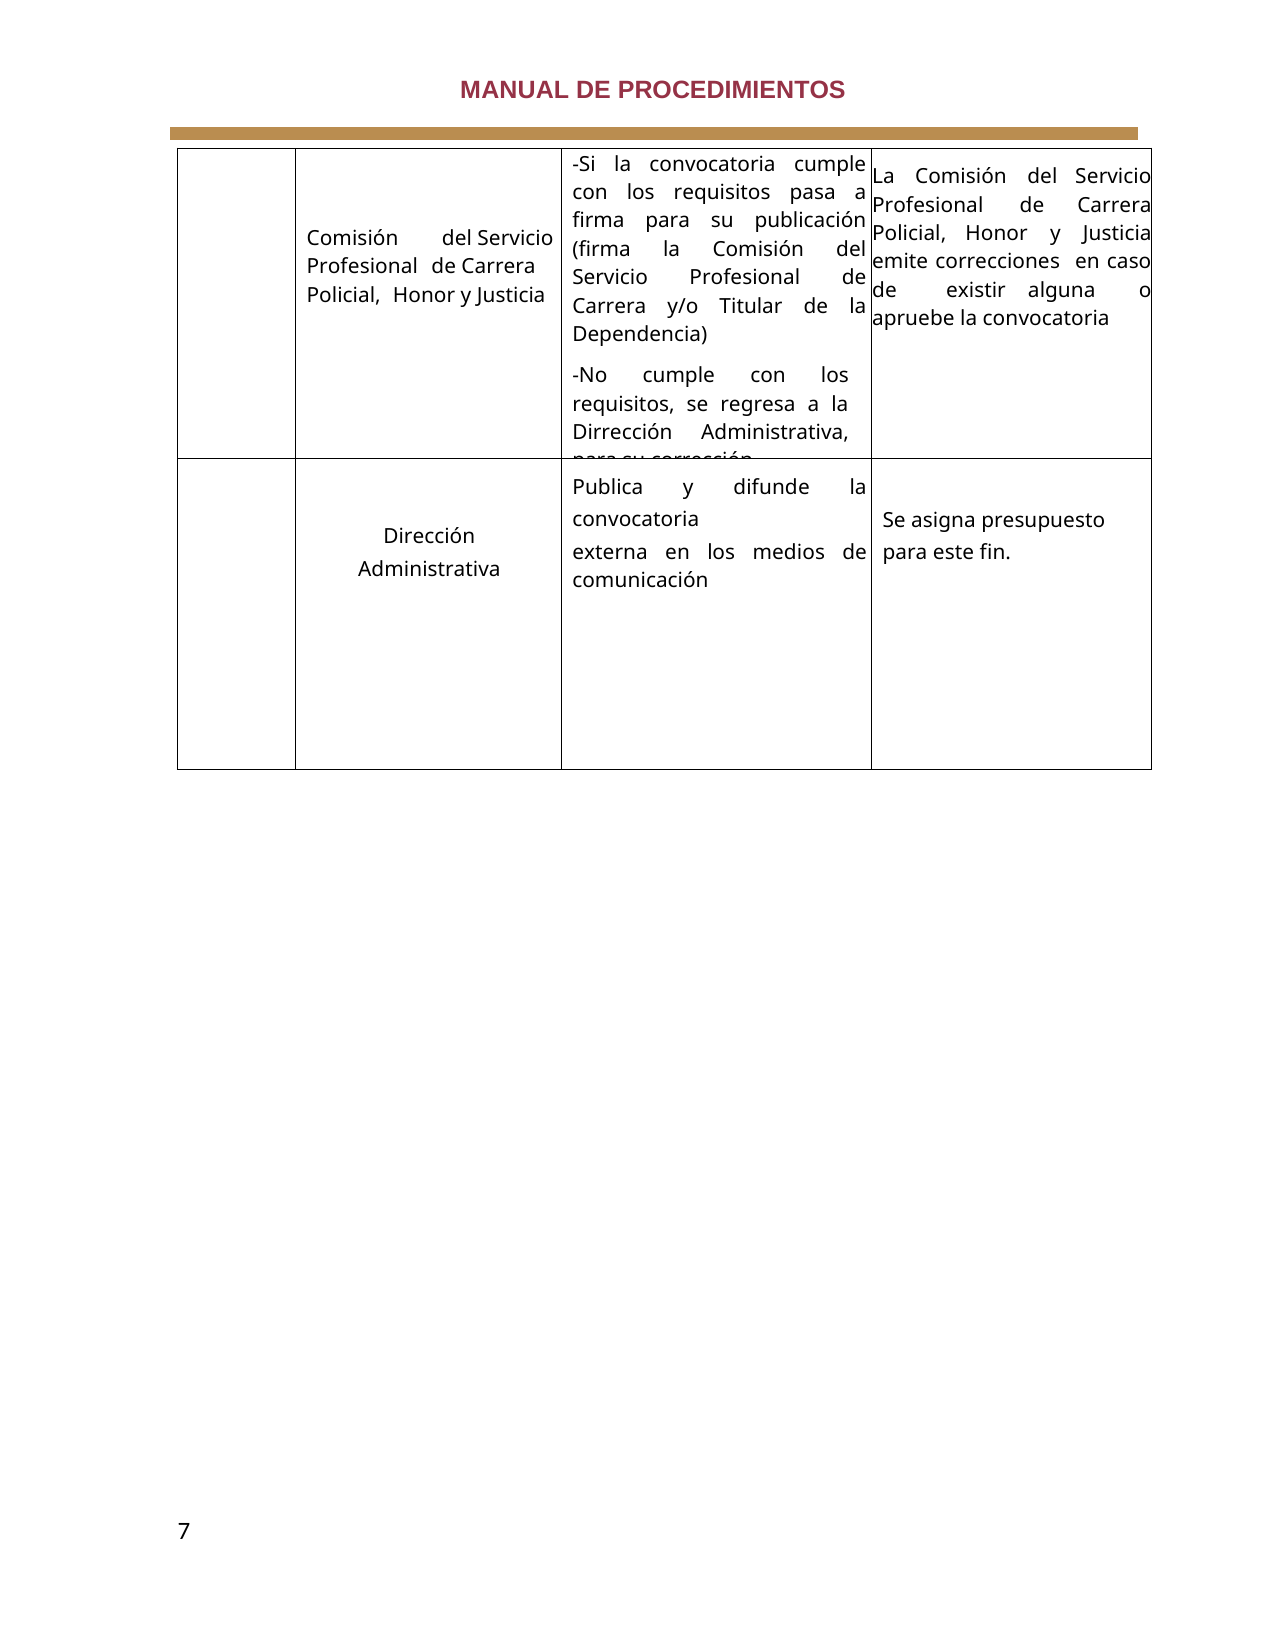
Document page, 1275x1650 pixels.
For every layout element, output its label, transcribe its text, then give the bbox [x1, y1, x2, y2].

table_cell Se asigna presupuesto para este fin. [872, 459, 1151, 769]
table_cell [178, 459, 295, 769]
table_cell -Si la convocatoria cumple con los requisitos pasa a firma para su publicación (firma la Comisión del Servicio Profesional de Carrera y/o Titular de la Dependencia) -No cumple con los requisitos, se regresa a la Dirrección Administrativa, para su corrección. [562, 149, 871, 458]
table_cell Publica y difunde la convocatoria externa en los medios de comunicación [562, 459, 871, 769]
table_cell [178, 149, 295, 458]
table_cell La Comisión del Servicio Profesional de Carrera Policial, Honor y Justicia emite correcciones en caso de existir alguna o apruebe la convocatoria [872, 149, 1151, 458]
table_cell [296, 149, 561, 458]
table_cell Dirección Administrativa [296, 459, 561, 769]
